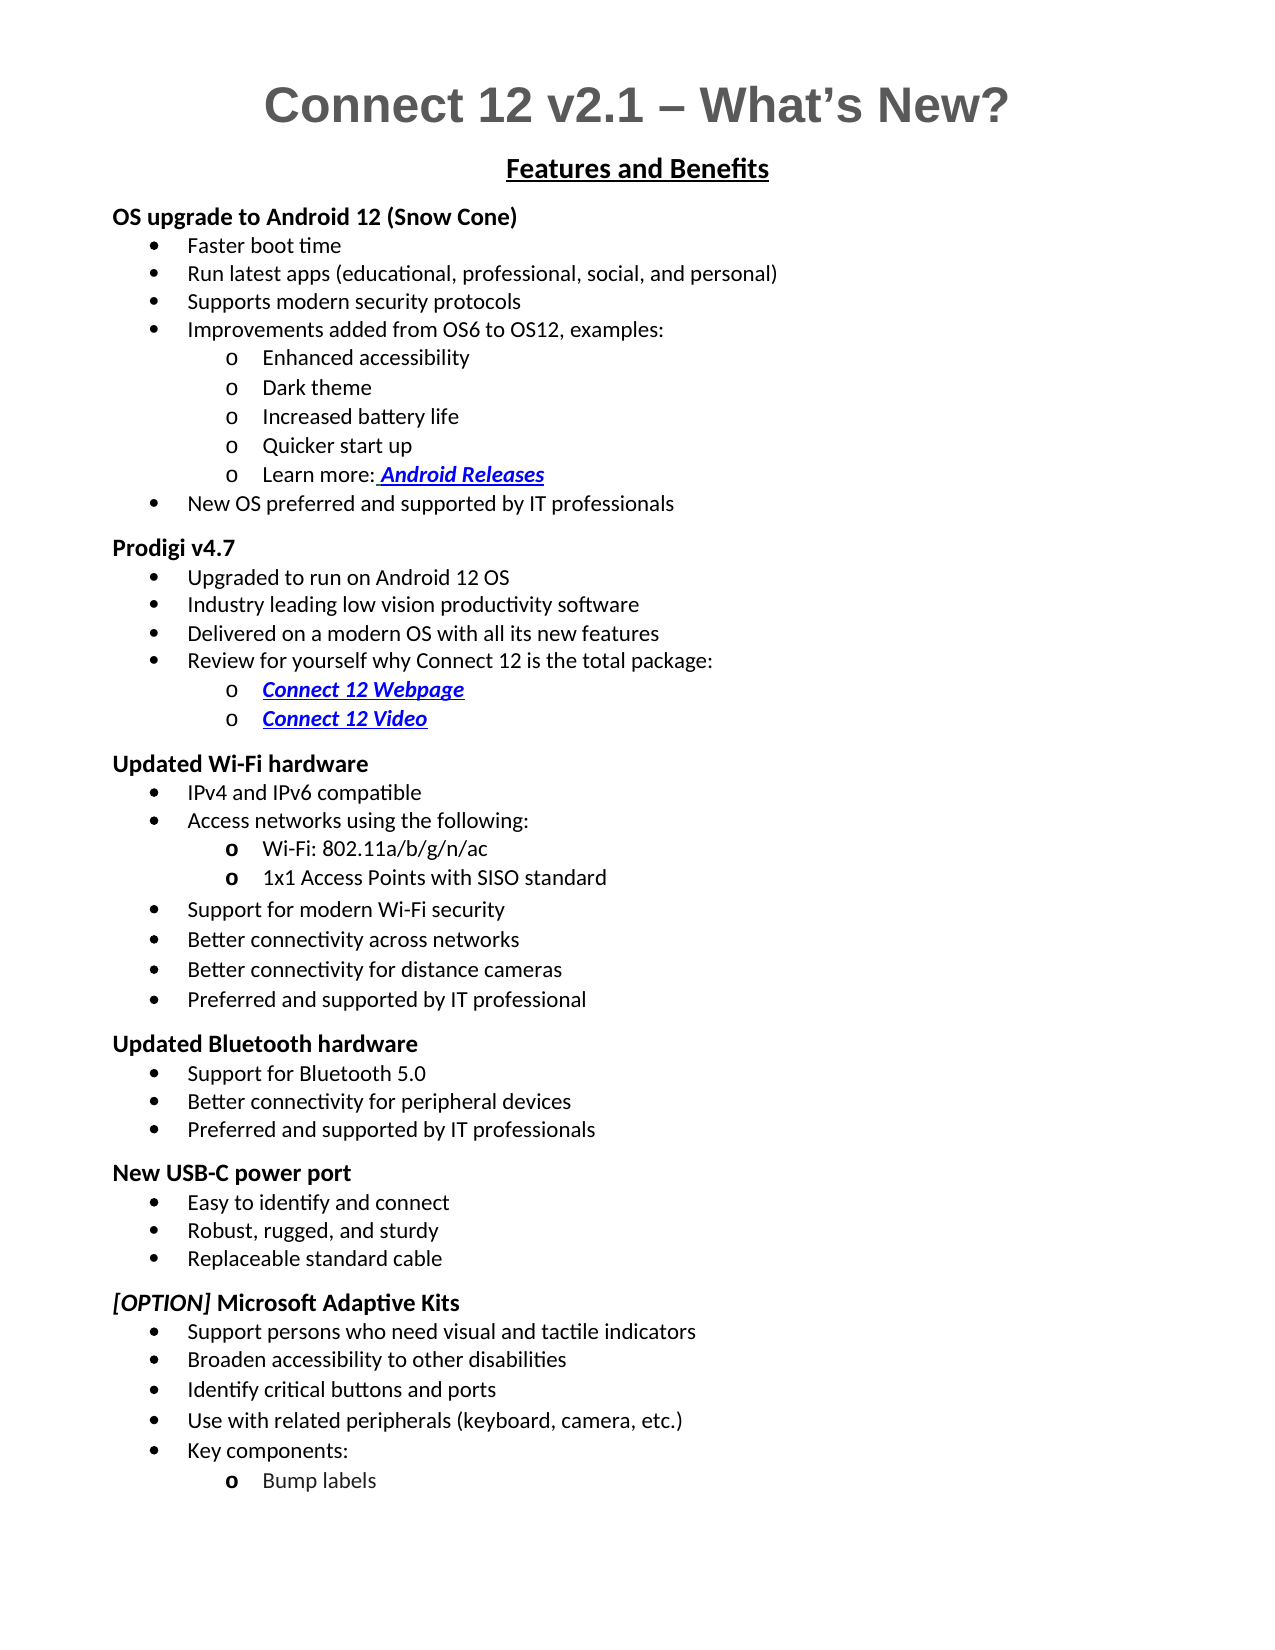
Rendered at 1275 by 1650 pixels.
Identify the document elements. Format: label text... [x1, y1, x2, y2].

list Key components: [150, 1436, 1162, 1464]
list Connect 12 Webpage [225, 675, 1162, 704]
list Increased battery life [225, 402, 1162, 431]
text OS upgrade to Android 12 (Snow Cone) [112, 201, 1162, 231]
text Prodigi v4.7 [112, 532, 1162, 563]
list Faster boot time [150, 231, 1162, 259]
list Upgraded to run on Android 12 OS [150, 563, 1162, 591]
list Better connectivity for peripheral devices [150, 1087, 1162, 1115]
list Better connectivity for distance cameras [150, 955, 1162, 983]
list IPv4 and IPv6 compatible [150, 778, 1162, 806]
list Support for Bluetooth 5.0 [150, 1059, 1162, 1087]
list Use with related peripherals (keyboard, camera, etc.) [150, 1406, 1162, 1434]
text [OPTION] Microsoft Adaptive Kits [112, 1287, 1162, 1317]
list Better connectivity across networks [150, 925, 1162, 953]
list Preferred and supported by IT professional [150, 986, 1162, 1014]
list New OS preferred and supported by IT professionals [150, 489, 1162, 517]
list Robust, rugged, and sturdy [150, 1216, 1162, 1244]
list Identify critical buttons and ports [150, 1376, 1162, 1404]
list Easy to identify and connect [150, 1188, 1162, 1216]
list Connect 12 Video [225, 704, 1162, 733]
list Improvements added from OS6 to OS12, examples: [150, 316, 1162, 343]
text Updated Wi-Fi hardware [112, 748, 1162, 778]
list Support persons who need visual and tactile indicators [150, 1317, 1162, 1345]
list 1x1 Access Points with SISO standard [225, 863, 1162, 893]
list Quicker start up [225, 431, 1162, 460]
list Support for modern Wi-Fi security [150, 895, 1162, 923]
text Features and Benefits [112, 150, 1162, 186]
list Wi-Fi: 802.11a/b/g/n/ac [225, 834, 1162, 863]
list Learn more: Android Releases [225, 460, 1162, 489]
list Enhanced accessibility [225, 343, 1162, 373]
list Access networks using the following: [150, 806, 1162, 834]
list Delivered on a modern OS with all its new features [150, 619, 1162, 647]
list Run latest apps (educational, professional, social, and personal) [150, 259, 1162, 287]
list Broaden accessibility to other disabilities [150, 1345, 1162, 1373]
list Dark theme [225, 373, 1162, 402]
list Bump labels [225, 1466, 1162, 1495]
list Review for yourself why Connect 12 is the total package: [150, 647, 1162, 675]
text New USB-C power port [112, 1158, 1162, 1188]
list Replaceable standard cable [150, 1244, 1162, 1272]
list Industry leading low vision productivity software [150, 591, 1162, 619]
list Preferred and supported by IT professionals [150, 1115, 1162, 1143]
list Supports modern security protocols [150, 287, 1162, 316]
text Updated Bluetooth hardware [112, 1028, 1162, 1059]
